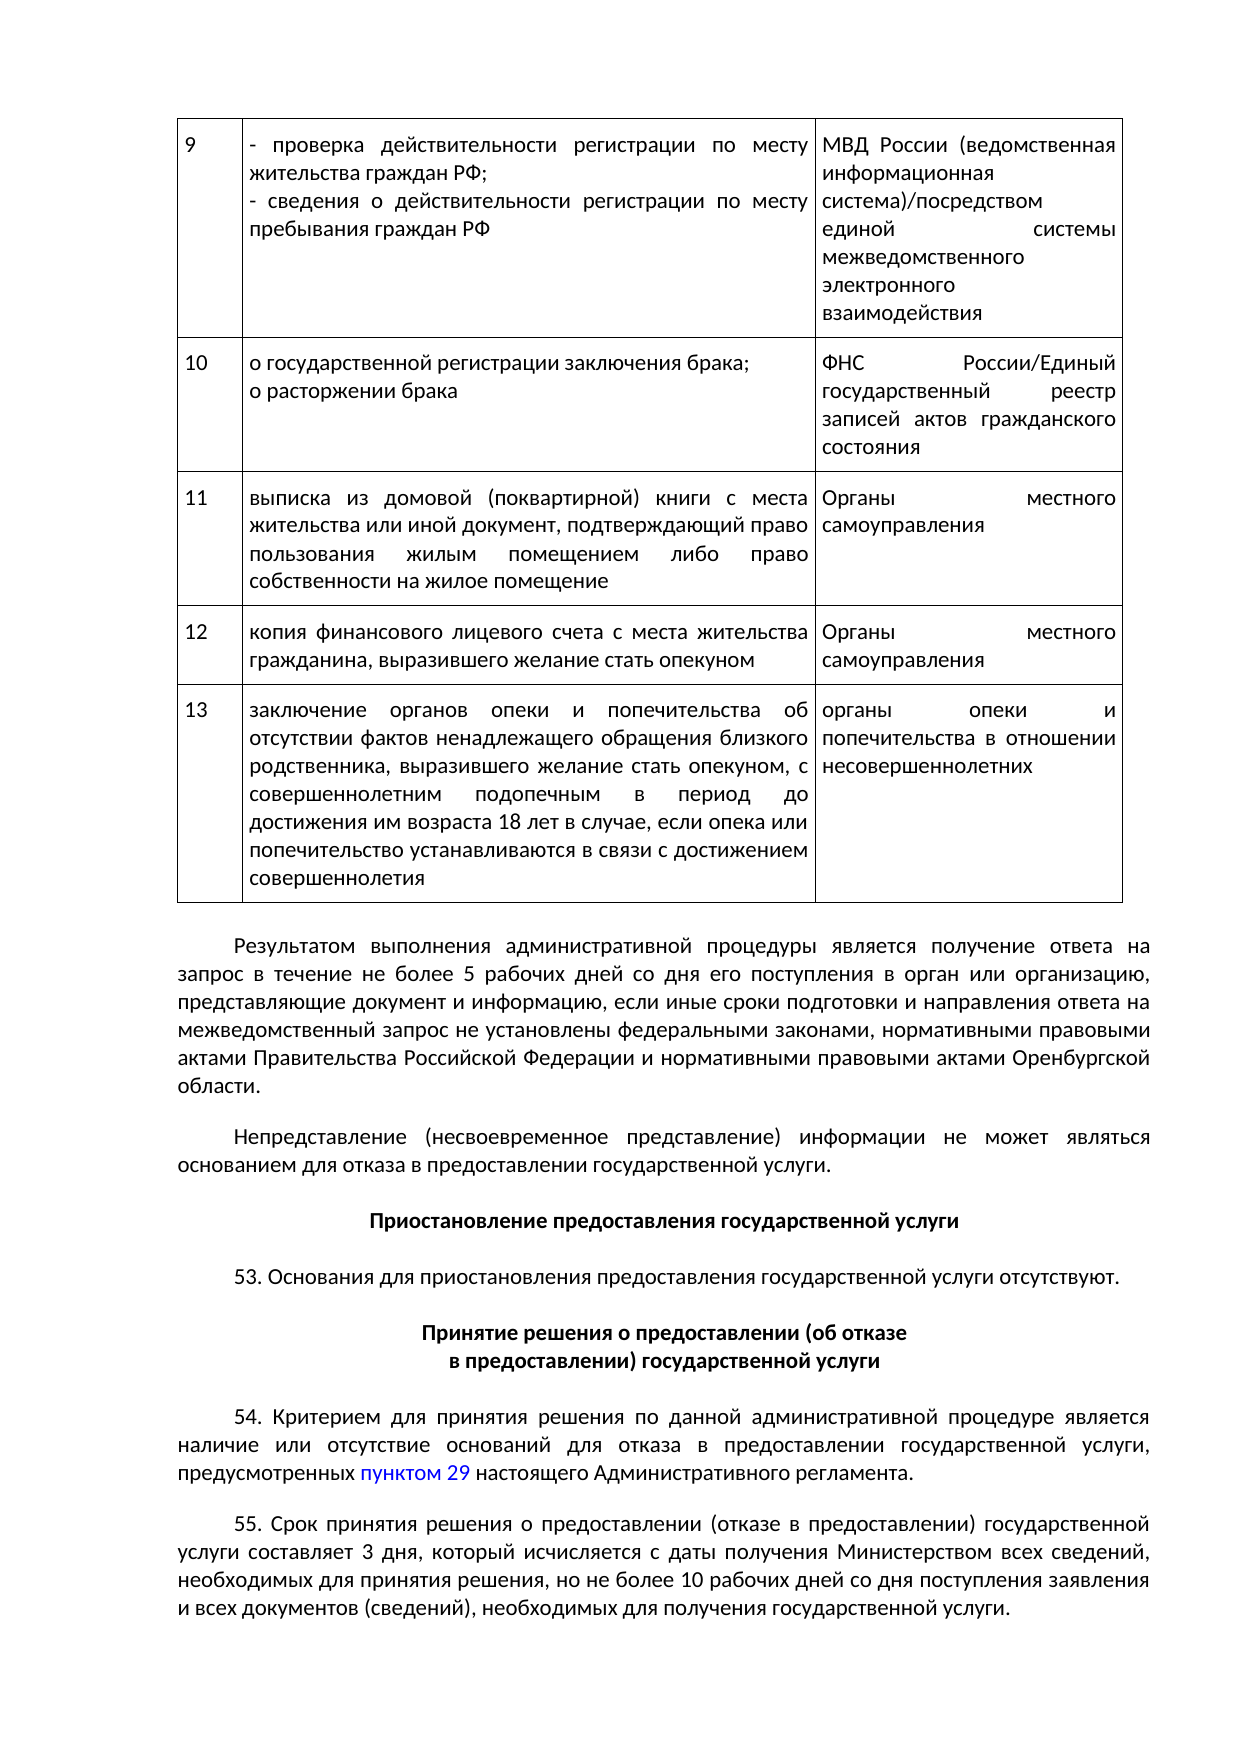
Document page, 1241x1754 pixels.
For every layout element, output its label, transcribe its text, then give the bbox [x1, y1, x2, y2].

table_cell 13 [178, 685, 242, 902]
table_cell 11 [178, 472, 242, 605]
table_cell МВД России (ведомственная информационная система)/посредством единой системы межведомственного электронного взаимодействия [816, 119, 1122, 337]
text Непредставление (несвоевременное представление) информации не может являться основанием для отказа в предоставлении государственной услуги. [177, 1122, 1152, 1178]
text 55. Срок принятия решения о предоставлении (отказе в предоставлении) государственной услуги составляет 3 дня, который исчисляется с даты получения Министерством всех сведений, необходимых для принятия решения, но не более 10 рабочих дней со дня поступления заявления и всех документов (сведений), необходимых для получения государственной услуги. [177, 1509, 1152, 1621]
table_cell Органы местного самоуправления [816, 606, 1122, 684]
table_cell о государственной регистрации заключения брака; о расторжении брака [243, 338, 815, 471]
text Результатом выполнения административной процедуры является получение ответа на запрос в течение не более 5 рабочих дней со дня его поступления в орган или организацию, представляющие документ и информацию, если иные сроки подготовки и направления ответа на межведомственный запрос не установлены федеральными законами, нормативными правовыми актами Правительства Российской Федерации и нормативными правовыми актами Оренбургской области. [177, 931, 1152, 1099]
table_cell 9 [178, 119, 242, 337]
table_cell ФНС России/Единый государственный реестр записей актов гражданского состояния [816, 338, 1122, 471]
table_cell заключение органов опеки и попечительства об отсутствии фактов ненадлежащего обращения близкого родственника, выразившего желание стать опекуном, с совершеннолетним подопечным в период до достижения им возраста 18 лет в случае, если опека или попечительство устанавливаются в связи с достижением совершеннолетия [243, 685, 815, 902]
title в предоставлении) государственной услуги [177, 1346, 1152, 1374]
title Приостановление предоставления государственной услуги [177, 1206, 1152, 1234]
table_cell - проверка действительности регистрации по месту жительства граждан РФ; - сведения о действительности регистрации по месту пребывания граждан РФ [243, 119, 815, 337]
title Принятие решения о предоставлении (об отказе [177, 1318, 1152, 1346]
table_cell 12 [178, 606, 242, 684]
table_cell 10 [178, 338, 242, 471]
text 53. Основания для приостановления предоставления государственной услуги отсутствуют. [177, 1262, 1152, 1290]
text 54. Критерием для принятия решения по данной административной процедуре является наличие или отсутствие оснований для отказа в предоставлении государственной услуги, предусмотренных пунктом 29 настоящего Административного регламента. [177, 1402, 1152, 1486]
table_cell органы опеки и попечительства в отношении несовершеннолетних [816, 685, 1122, 902]
table_cell копия финансового лицевого счета с места жительства гражданина, выразившего желание стать опекуном [243, 606, 815, 684]
table_cell выписка из домовой (поквартирной) книги с места жительства или иной документ, подтверждающий право пользования жилым помещением либо право собственности на жилое помещение [243, 472, 815, 605]
table_cell Органы местного самоуправления [816, 472, 1122, 605]
